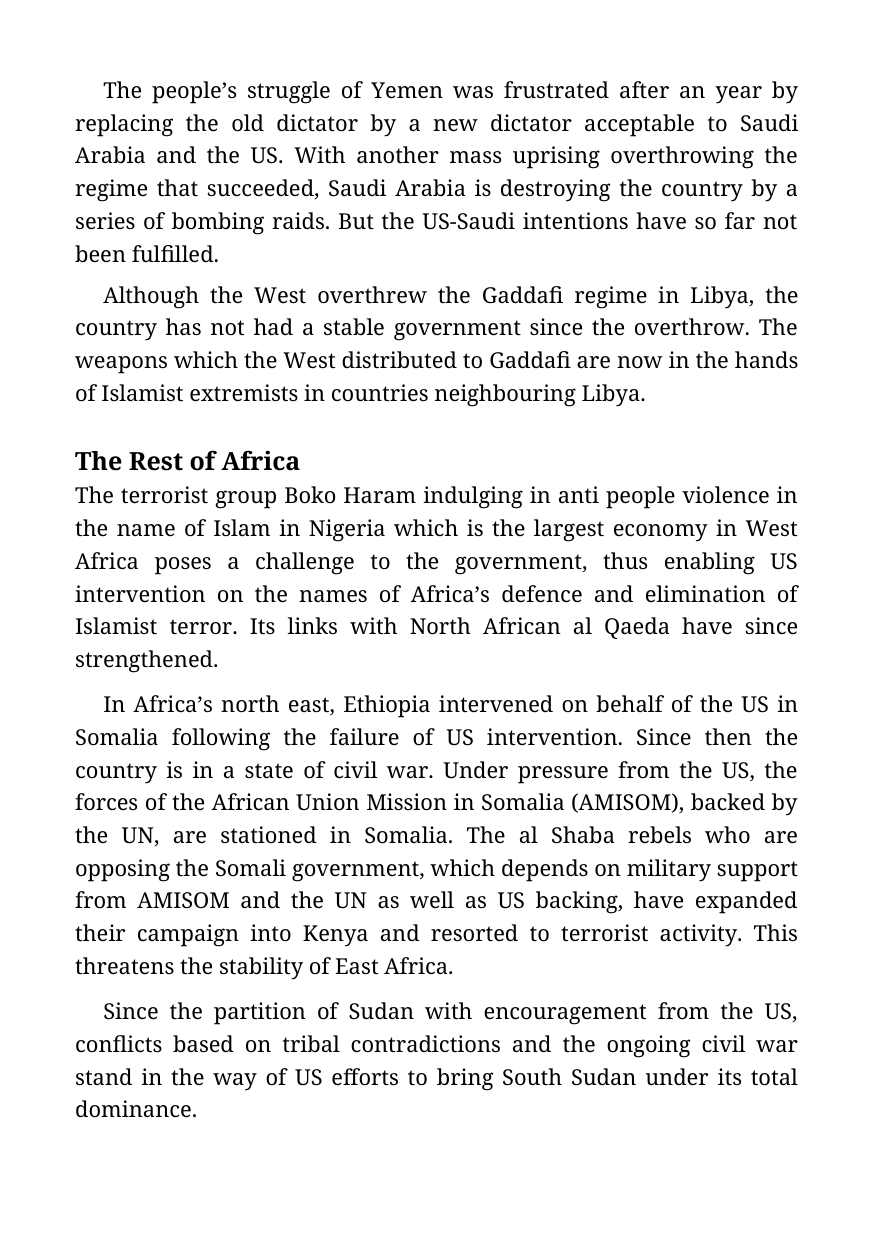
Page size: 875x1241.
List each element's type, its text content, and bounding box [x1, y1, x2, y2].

text Since the partition of Sudan with encouragement from the US, conflicts based on tribal contradictions and the ongoing civil war stand in the way of US efforts to bring South Sudan under its total dominance. [75, 996, 799, 1124]
text The terrorist group Boko Haram indulging in anti people violence in the name of Islam in Nigeria which is the largest economy in West Africa poses a challenge to the government, thus enabling US intervention on the names of Africa’s defence and elimination of Islamist terror. Its links with North African al Qaeda have since strengthened. [75, 481, 799, 674]
text In Africa’s north east, Ethiopia intervened on behalf of the US in Somalia following the failure of US intervention. Since then the country is in a state of civil war. Under pressure from the US, the forces of the African Union Mission in Somalia (AMISOM), backed by the UN, are stationed in Somalia. The al Shaba rebels who are opposing the Somali government, which depends on military support from AMISOM and the UN as well as US backing, have expanded their campaign into Kenya and resorted to terrorist activity. This threatens the stability of East Africa. [75, 689, 799, 981]
text The people’s struggle of Yemen was frustrated after an year by replacing the old dictator by a new dictator acceptable to Saudi Arabia and the US. With another mass uprising overthrowing the regime that succeeded, Saudi Arabia is destroying the country by a series of bombing raids. But the US-Saudi intentions have so far not been fulfilled. [75, 75, 799, 268]
text Although the West overthrew the Gaddafi regime in Libya, the country has not had a stable government since the overthrow. The weapons which the West distributed to Gaddafi are now in the hands of Islamist extremists in countries neighbouring Libya. [75, 279, 799, 407]
text The Rest of Africa [75, 443, 799, 477]
